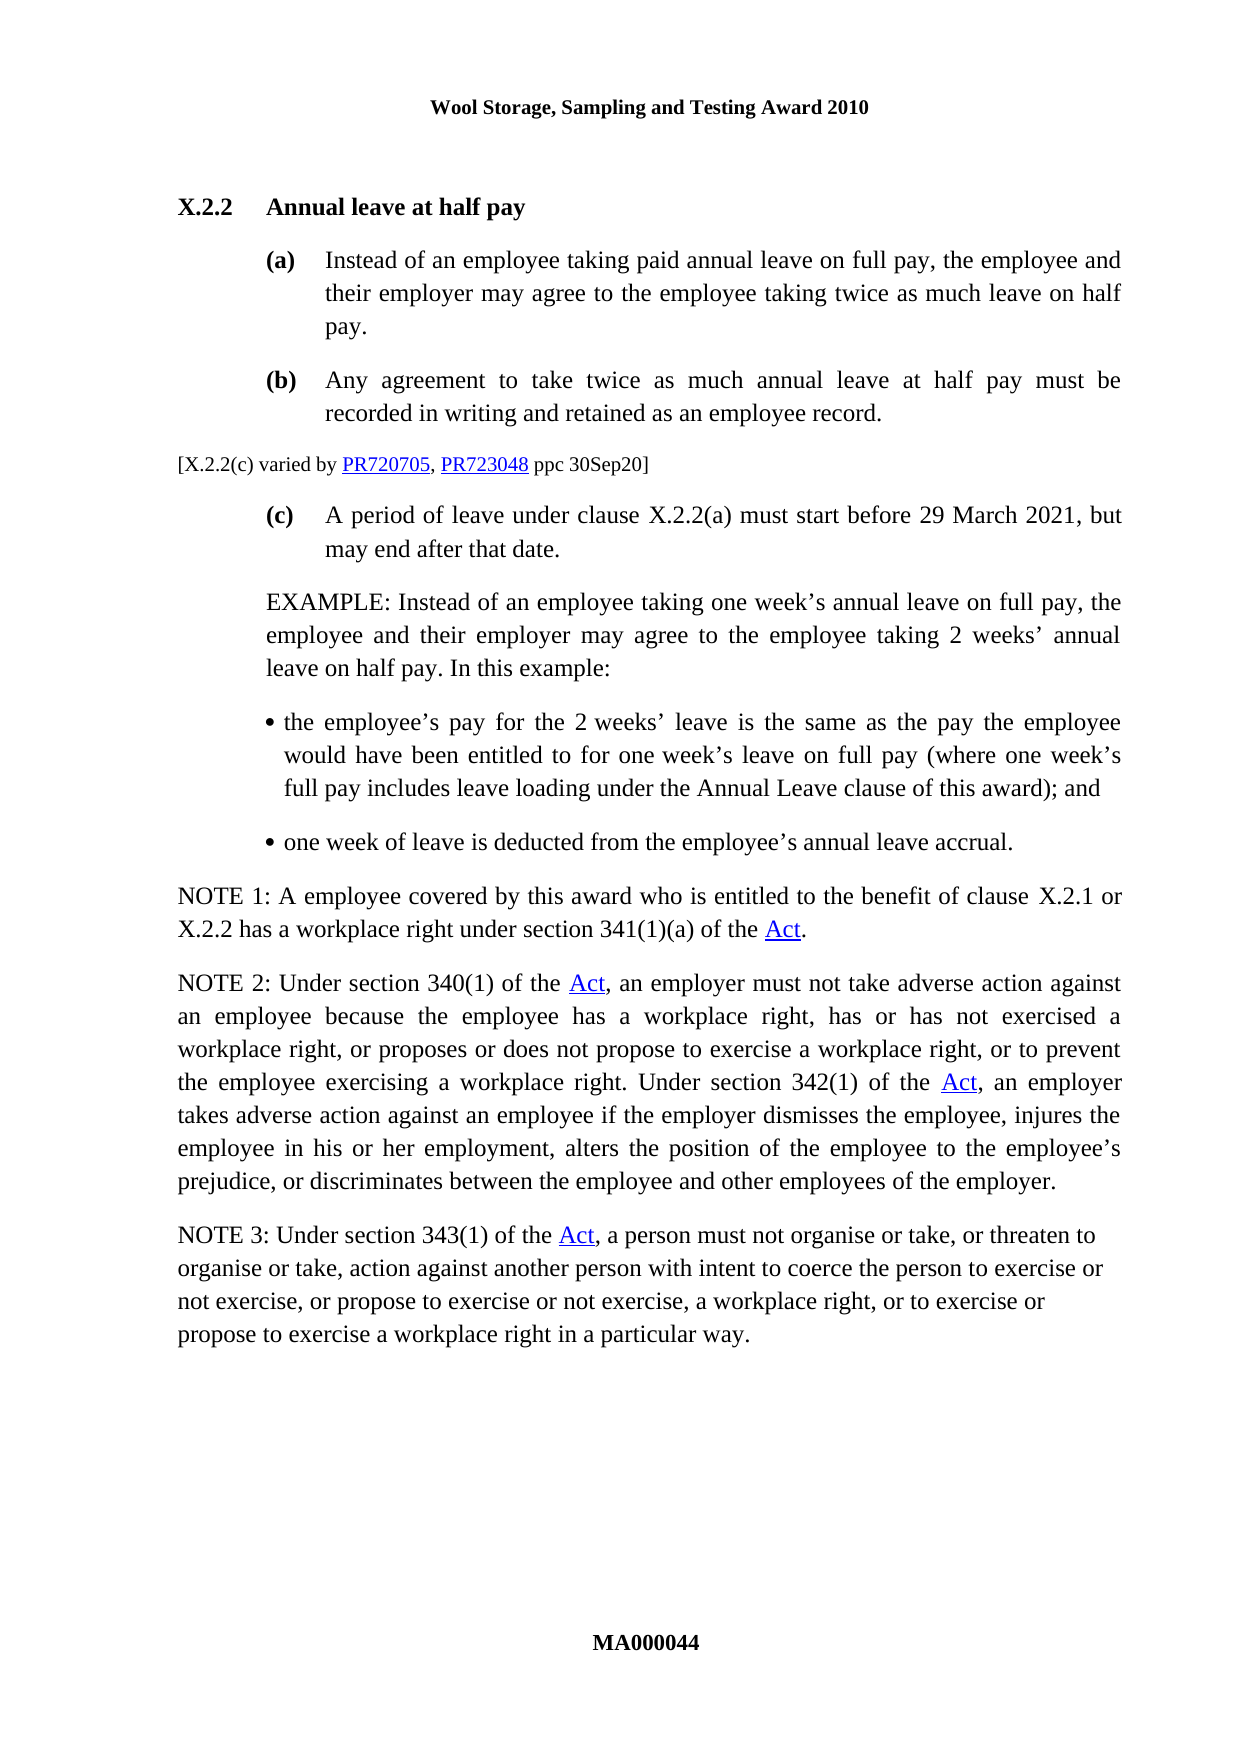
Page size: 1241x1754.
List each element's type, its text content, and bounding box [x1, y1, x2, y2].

text Any agreement to take twice as much annual leave at half pay must be recorded in writing and retained as an employee record. [266, 365, 1122, 427]
text NOTE 2: Under section 340(1) of the Act, an employer must not take adverse action against an employee because the employee has a workplace right, has or has not exercised a workplace right, or proposes or does not propose to exercise a workplace right, or to prevent the employee exercising a workplace right. Under section 342(1) of the Act, an employer takes adverse action against an employee if the employer dismisses the employee, injures the employee in his or her employment, alters the position of the employee to the employee’s prejudice, or discriminates between the employee and other employees of the employer. [177, 968, 1122, 1195]
text one week of leave is deducted from the employee’s annual leave accrual. [266, 827, 1122, 856]
text Instead of an employee taking paid annual leave on full pay, the employee and their employer may agree to the employee taking twice as much leave on half pay. [266, 245, 1122, 340]
text NOTE 3: Under section 343(1) of the Act, a person must not organise or take, or threaten to organise or take, action against another person with intent to coerce the person to exercise or not exercise, or propose to exercise or not exercise, a workplace right, or to exercise or propose to exercise a workplace right in a particular way. [177, 1220, 1122, 1348]
text [X.2.2(c) varied by PR720705, PR723048 ppc 30Sep20] [177, 452, 1122, 476]
text EXAMPLE: Instead of an employee taking one week’s annual leave on full pay, the employee and their employer may agree to the employee taking 2 weeks’ annual leave on half pay. In this example: [266, 587, 1122, 682]
text NOTE 1: A employee covered by this award who is entitled to the benefit of clause X.2.1 or X.2.2 has a workplace right under section 341(1)(a) of the Act. [177, 881, 1122, 943]
text A period of leave under clause X.2.2(a) must start before 29 March 2021, but may end after that date. [266, 501, 1122, 562]
text the employee’s pay for the 2 weeks’ leave is the same as the pay the employee would have been entitled to for one week’s leave on full pay (where one week’s full pay includes leave loading under the Annual Leave clause of this award); and [266, 707, 1122, 802]
text Annual leave at half pay [177, 192, 1122, 220]
